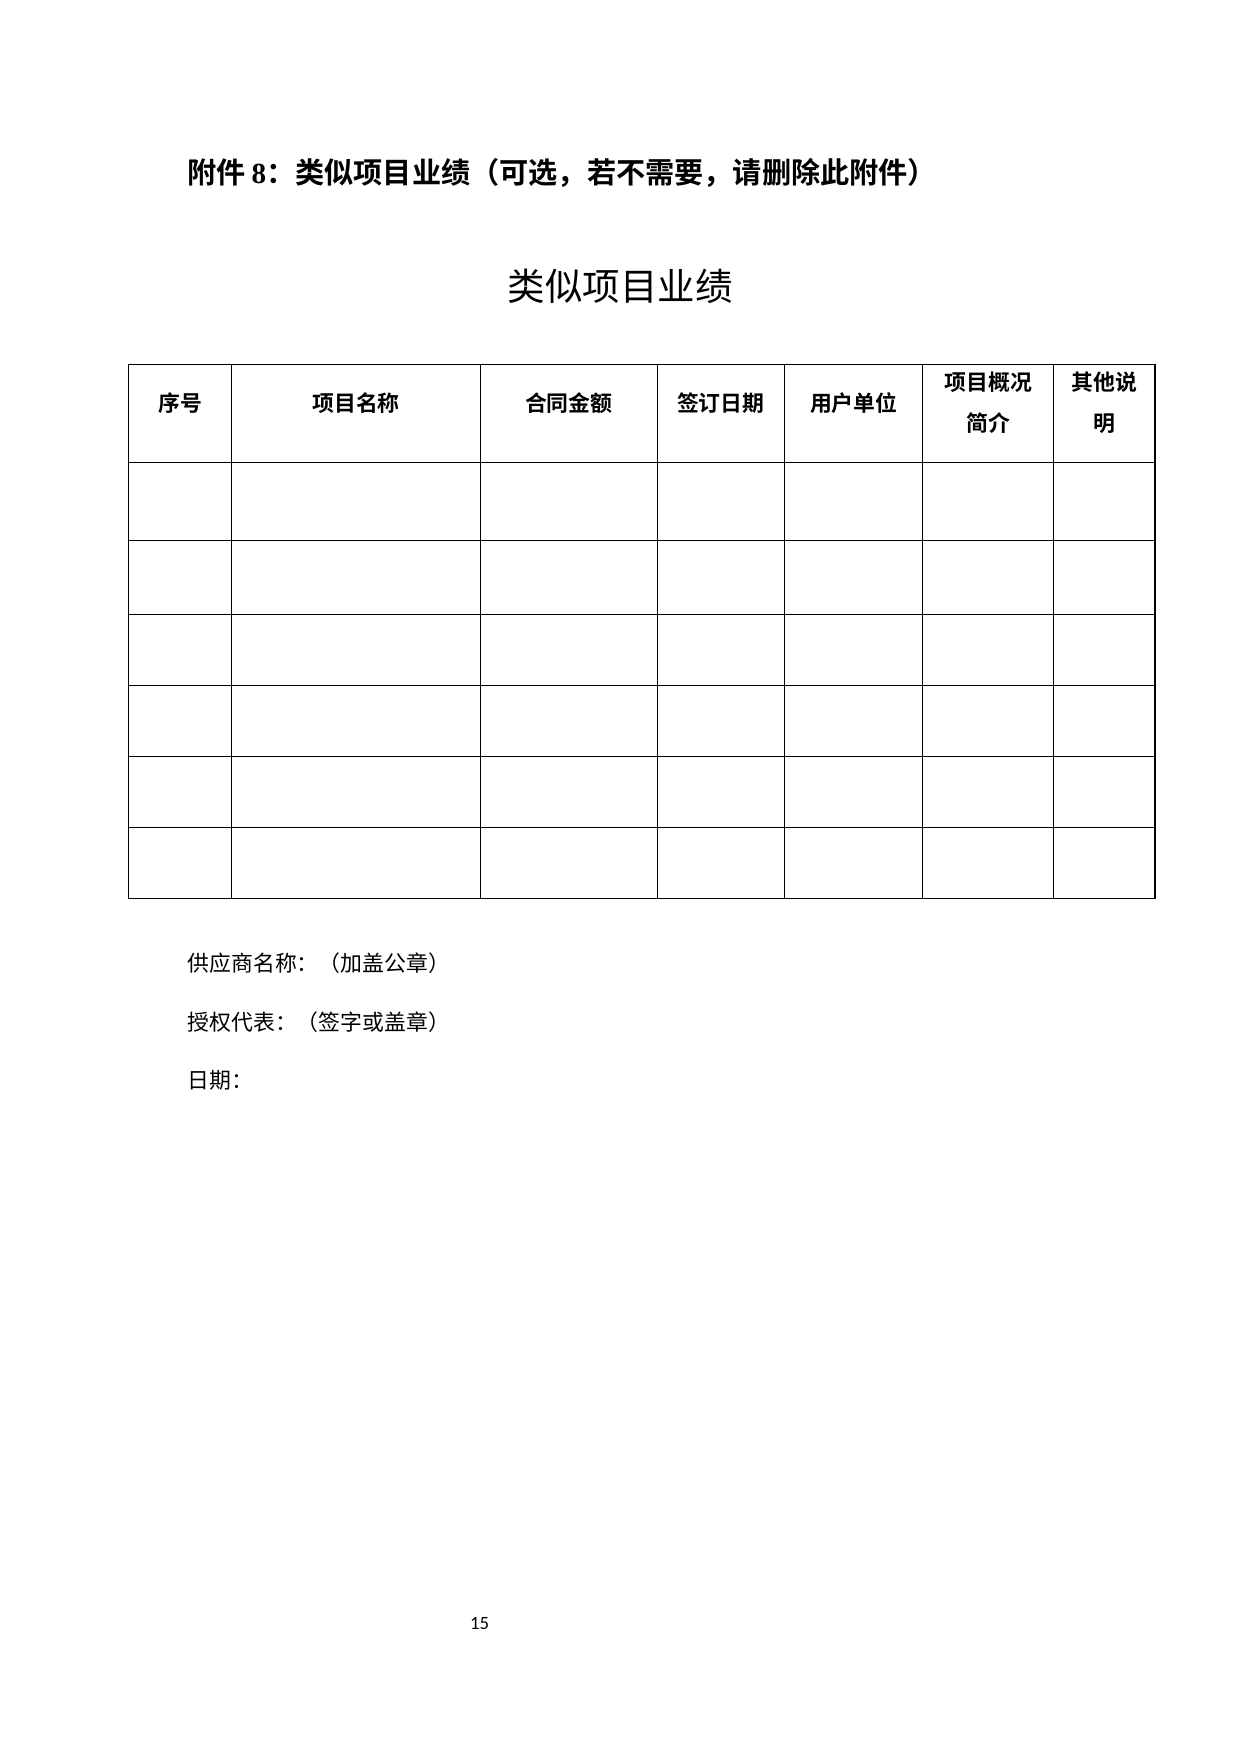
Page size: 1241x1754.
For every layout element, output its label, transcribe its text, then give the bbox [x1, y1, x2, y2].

table_cell [1054, 686, 1154, 756]
table_header 其他说明 [1054, 365, 1154, 462]
text 类似项目业绩 [187, 267, 1053, 308]
table_cell [232, 828, 480, 898]
table_cell [658, 615, 784, 685]
table_cell [232, 757, 480, 827]
table_cell [923, 686, 1053, 756]
table_cell [481, 463, 657, 540]
table_cell [1054, 757, 1154, 827]
table_cell [129, 686, 231, 756]
table_cell [923, 828, 1053, 898]
table_cell [785, 828, 922, 898]
text 授权代表：（签字或盖章） [187, 997, 1053, 1038]
table_cell [129, 615, 231, 685]
table_cell [232, 463, 480, 540]
table_cell [923, 463, 1053, 540]
table_cell [923, 757, 1053, 827]
table_cell [232, 686, 480, 756]
table_cell [658, 463, 784, 540]
table_cell [785, 757, 922, 827]
table_cell [481, 828, 657, 898]
table_cell [481, 757, 657, 827]
table_header 签订日期 [658, 365, 784, 462]
table_cell [232, 615, 480, 685]
table_cell [481, 686, 657, 756]
table_cell [658, 828, 784, 898]
table_cell [481, 541, 657, 614]
table_cell [1054, 463, 1154, 540]
table_cell [481, 615, 657, 685]
text 日期： [187, 1055, 1053, 1097]
table_cell [129, 541, 231, 614]
table_cell [785, 615, 922, 685]
table_cell [658, 757, 784, 827]
table_cell [129, 757, 231, 827]
table_cell [923, 541, 1053, 614]
table_header 项目名称 [232, 365, 480, 462]
table_cell [232, 541, 480, 614]
table_cell [129, 828, 231, 898]
table_cell [129, 463, 231, 540]
table_header 项目概况简介 [923, 365, 1053, 462]
table_cell [785, 686, 922, 756]
table_header 序号 [129, 365, 231, 462]
table_cell [785, 463, 922, 540]
table_cell [1054, 541, 1154, 614]
table_cell [658, 541, 784, 614]
table_cell [785, 541, 922, 614]
table_cell [1054, 828, 1154, 898]
table_cell [923, 615, 1053, 685]
table_header 用户单位 [785, 365, 922, 462]
text 供应商名称：（加盖公章） [187, 938, 1053, 980]
table_cell [658, 686, 784, 756]
text 附件8：类似项目业绩（可选，若不需要，请删除此附件） [187, 150, 1053, 192]
table_cell [1054, 615, 1154, 685]
table_header 合同金额 [481, 365, 657, 462]
